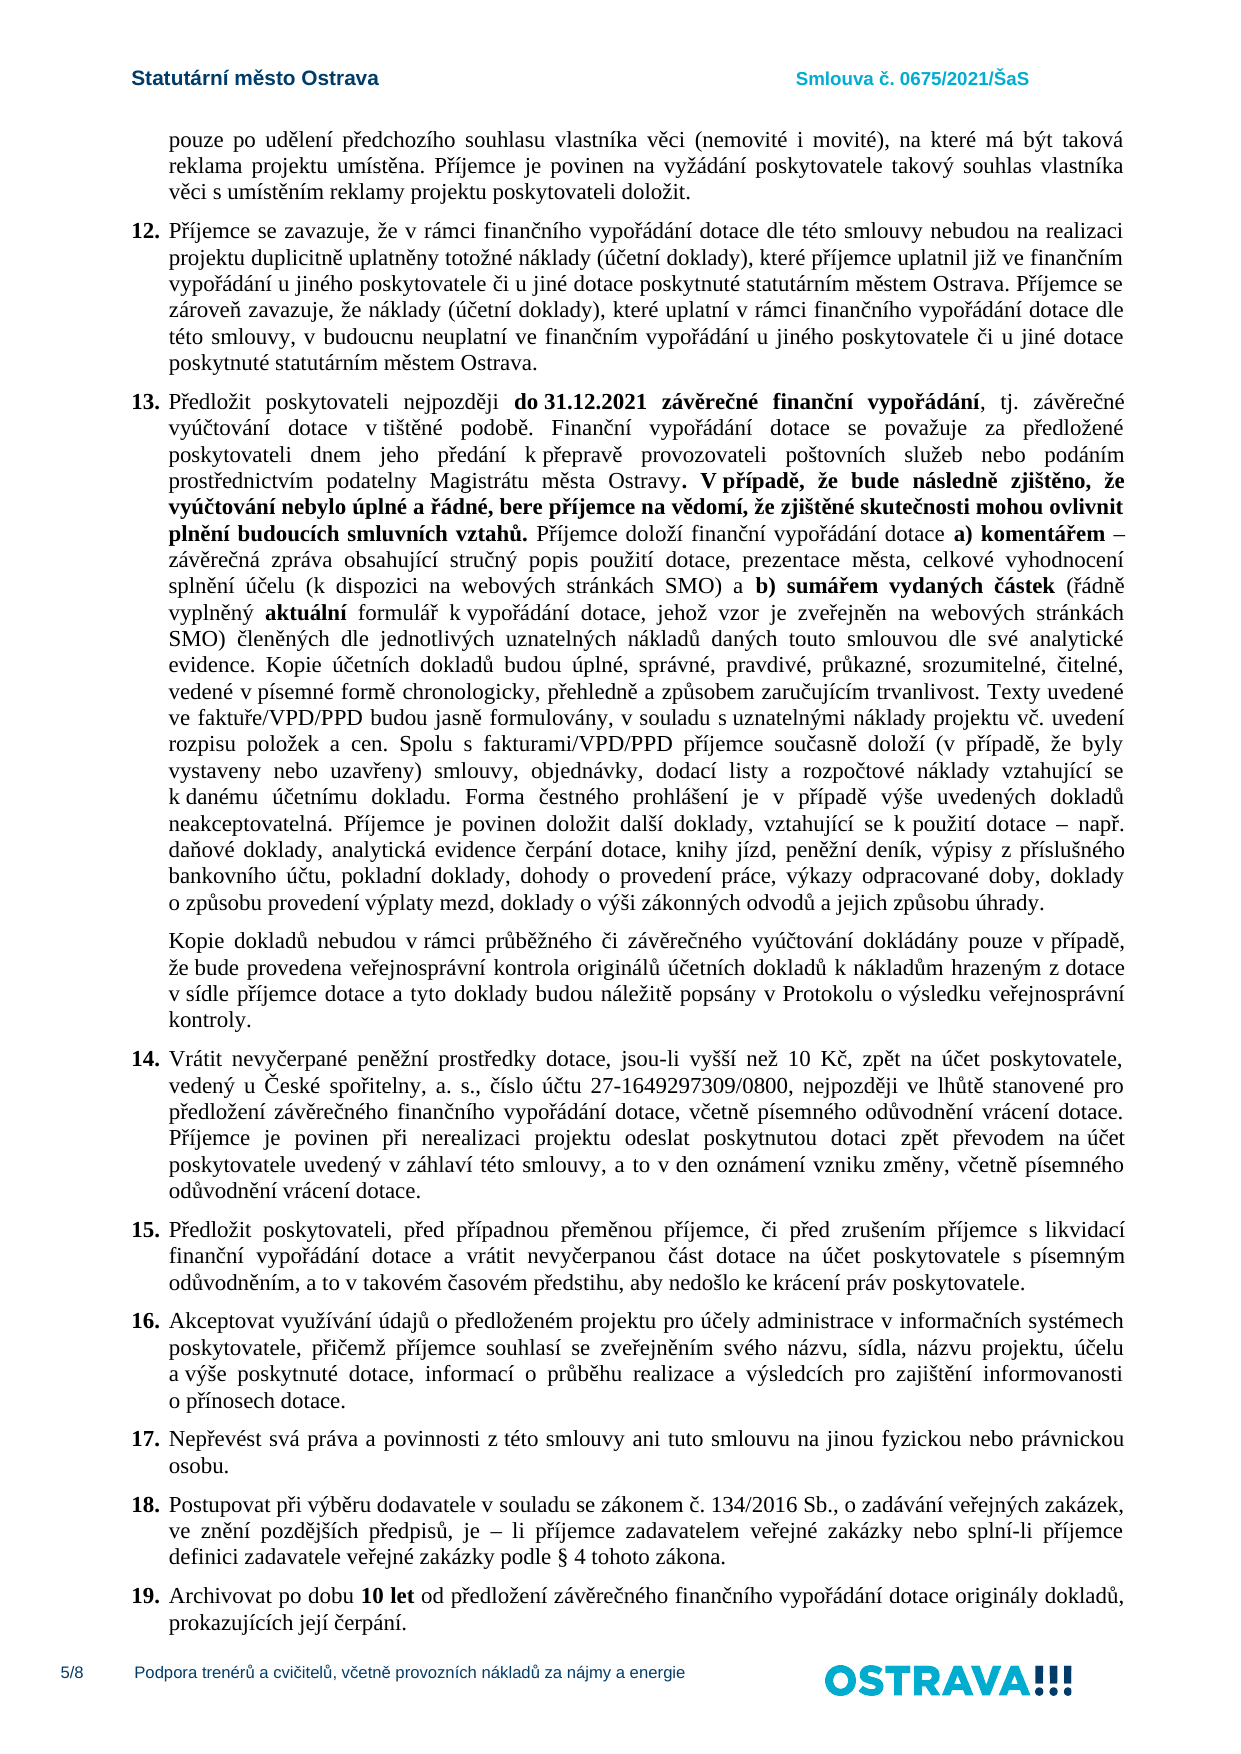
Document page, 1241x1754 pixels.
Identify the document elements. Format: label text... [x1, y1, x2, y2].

list Akceptovat využívání údajů o předloženém projektu pro účely administrace v informačních systémech poskytovatele, přičemž příjemce souhlasí se zveřejněním svého názvu, sídla, názvu projektu, účelu a výše poskytnuté dotace, informací o průběhu realizace a výsledcích pro zajištění informovanosti o přínosech dotace. [131, 1308, 1125, 1413]
list Příjemce se zavazuje, že v rámci finančního vypořádání dotace dle této smlouvy nebudou na realizaci projektu duplicitně uplatněny totožné náklady (účetní doklady), které příjemce uplatnil již ve finančním vypořádání u jiného poskytovatele či u jiné dotace poskytnuté statutárním městem Ostrava. Příjemce se zároveň zavazuje, že náklady (účetní doklady), které uplatní v rámci finančního vypořádání dotace dle této smlouvy, v budoucnu neuplatní ve finančním vypořádání u jiného poskytovatele či u jiné dotace poskytnuté statutárním městem Ostrava. [131, 217, 1125, 375]
list Nepřevést svá práva a povinnosti z této smlouvy ani tuto smlouvu na jinou fyzickou nebo právnickou osobu. [131, 1426, 1125, 1478]
list Archivovat po dobu 10 let od předložení závěrečného finančního vypořádání dotace originály dokladů, prokazujících její čerpání. [131, 1582, 1125, 1635]
picture [825, 1665, 1072, 1696]
text Kopie dokladů nebudou v rámci průběžného či závěrečného vyúčtování dokládány pouze v případě, že bude provedena veřejnosprávní kontrola originálů účetních dokladů k nákladům hrazeným z dotace v sídle příjemce dotace a tyto doklady budou náležitě popsány v Protokolu o výsledku veřejnosprávní kontroly. [168, 927, 1125, 1033]
list Vrátit nevyčerpané peněžní prostředky dotace, jsou-li vyšší než 10 Kč, zpět na účet poskytovatele, vedený u České spořitelny, a. s., číslo účtu 27-1649297309/0800, nejpozději ve lhůtě stanovené pro předložení závěrečného finančního vypořádání dotace, včetně písemného odůvodnění vrácení dotace. Příjemce je povinen při nerealizaci projektu odeslat poskytnutou dotaci zpět převodem na účet poskytovatele uvedený v záhlaví této smlouvy, a to v den oznámení vzniku změny, včetně písemného odůvodnění vrácení dotace. [131, 1045, 1125, 1203]
list Postupovat při výběru dodavatele v souladu se zákonem č. 134/2016 Sb., o zadávání veřejných zakázek, ve znění pozdějších předpisů, je – li příjemce zadavatelem veřejné zakázky nebo splní-li příjemce definici zadavatele veřejné zakázky podle § 4 tohoto zákona. [131, 1491, 1125, 1570]
list Předložit poskytovateli nejpozději do 31.12.2021 závěrečné finanční vypořádání, tj. závěrečné vyúčtování dotace v tištěné podobě. Finanční vypořádání dotace se považuje za předložené poskytovateli dnem jeho předání k přepravě provozovateli poštovních služeb nebo podáním prostřednictvím podatelny Magistrátu města Ostravy. V případě, že bude následně zjištěno, že vyúčtování nebylo úplné a řádné, bere příjemce na vědomí, že zjištěné skutečnosti mohou ovlivnit plnění budoucích smluvních vztahů. Příjemce doloží finanční vypořádání dotace a) komentářem – závěrečná zpráva obsahující stručný popis použití dotace, prezentace města, celkové vyhodnocení splnění účelu (k dispozici na webových stránkách SMO) a b) sumářem vydaných částek (řádně vyplněný aktuální formulář k vypořádání dotace, jehož vzor je zveřejněn na webových stránkách SMO) členěných dle jednotlivých uznatelných nákladů daných touto smlouvou dle své analytické evidence. Kopie účetních dokladů budou úplné, správné, pravdivé, průkazné, srozumitelné, čitelné, vedené v písemné formě chronologicky, přehledně a způsobem zaručujícím trvanlivost. Texty uvedené ve faktuře/VPD/PPD budou jasně formulovány, v souladu s uznatelnými náklady projektu vč. uvedení rozpisu položek a cen. Spolu s fakturami/VPD/PPD příjemce současně doloží (v případě, že byly vystaveny nebo uzavřeny) smlouvy, objednávky, dodací listy a rozpočtové náklady vztahující se k danému účetnímu dokladu. Forma čestného prohlášení je v případě výše uvedených dokladů neakceptovatelná. Příjemce je povinen doložit další doklady, vztahující se k použití dotace – např. daňové doklady, analytická evidence čerpání dotace, knihy jízd, peněžní deník, výpisy z příslušného bankovního účtu, pokladní doklady, dohody o provedení práce, výkazy odpracované doby, doklady o způsobu provedení výplaty mezd, doklady o výši zákonných odvodů a jejich způsobu úhrady. [131, 388, 1125, 915]
list Předložit poskytovateli, před případnou přeměnou příjemce, či před zrušením příjemce s likvidací finanční vypořádání dotace a vrátit nevyčerpanou část dotace na účet poskytovatele s písemným odůvodněním, a to v takovém časovém předstihu, aby nedošlo ke krácení práv poskytovatele. [131, 1216, 1125, 1295]
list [131, 126, 1125, 205]
